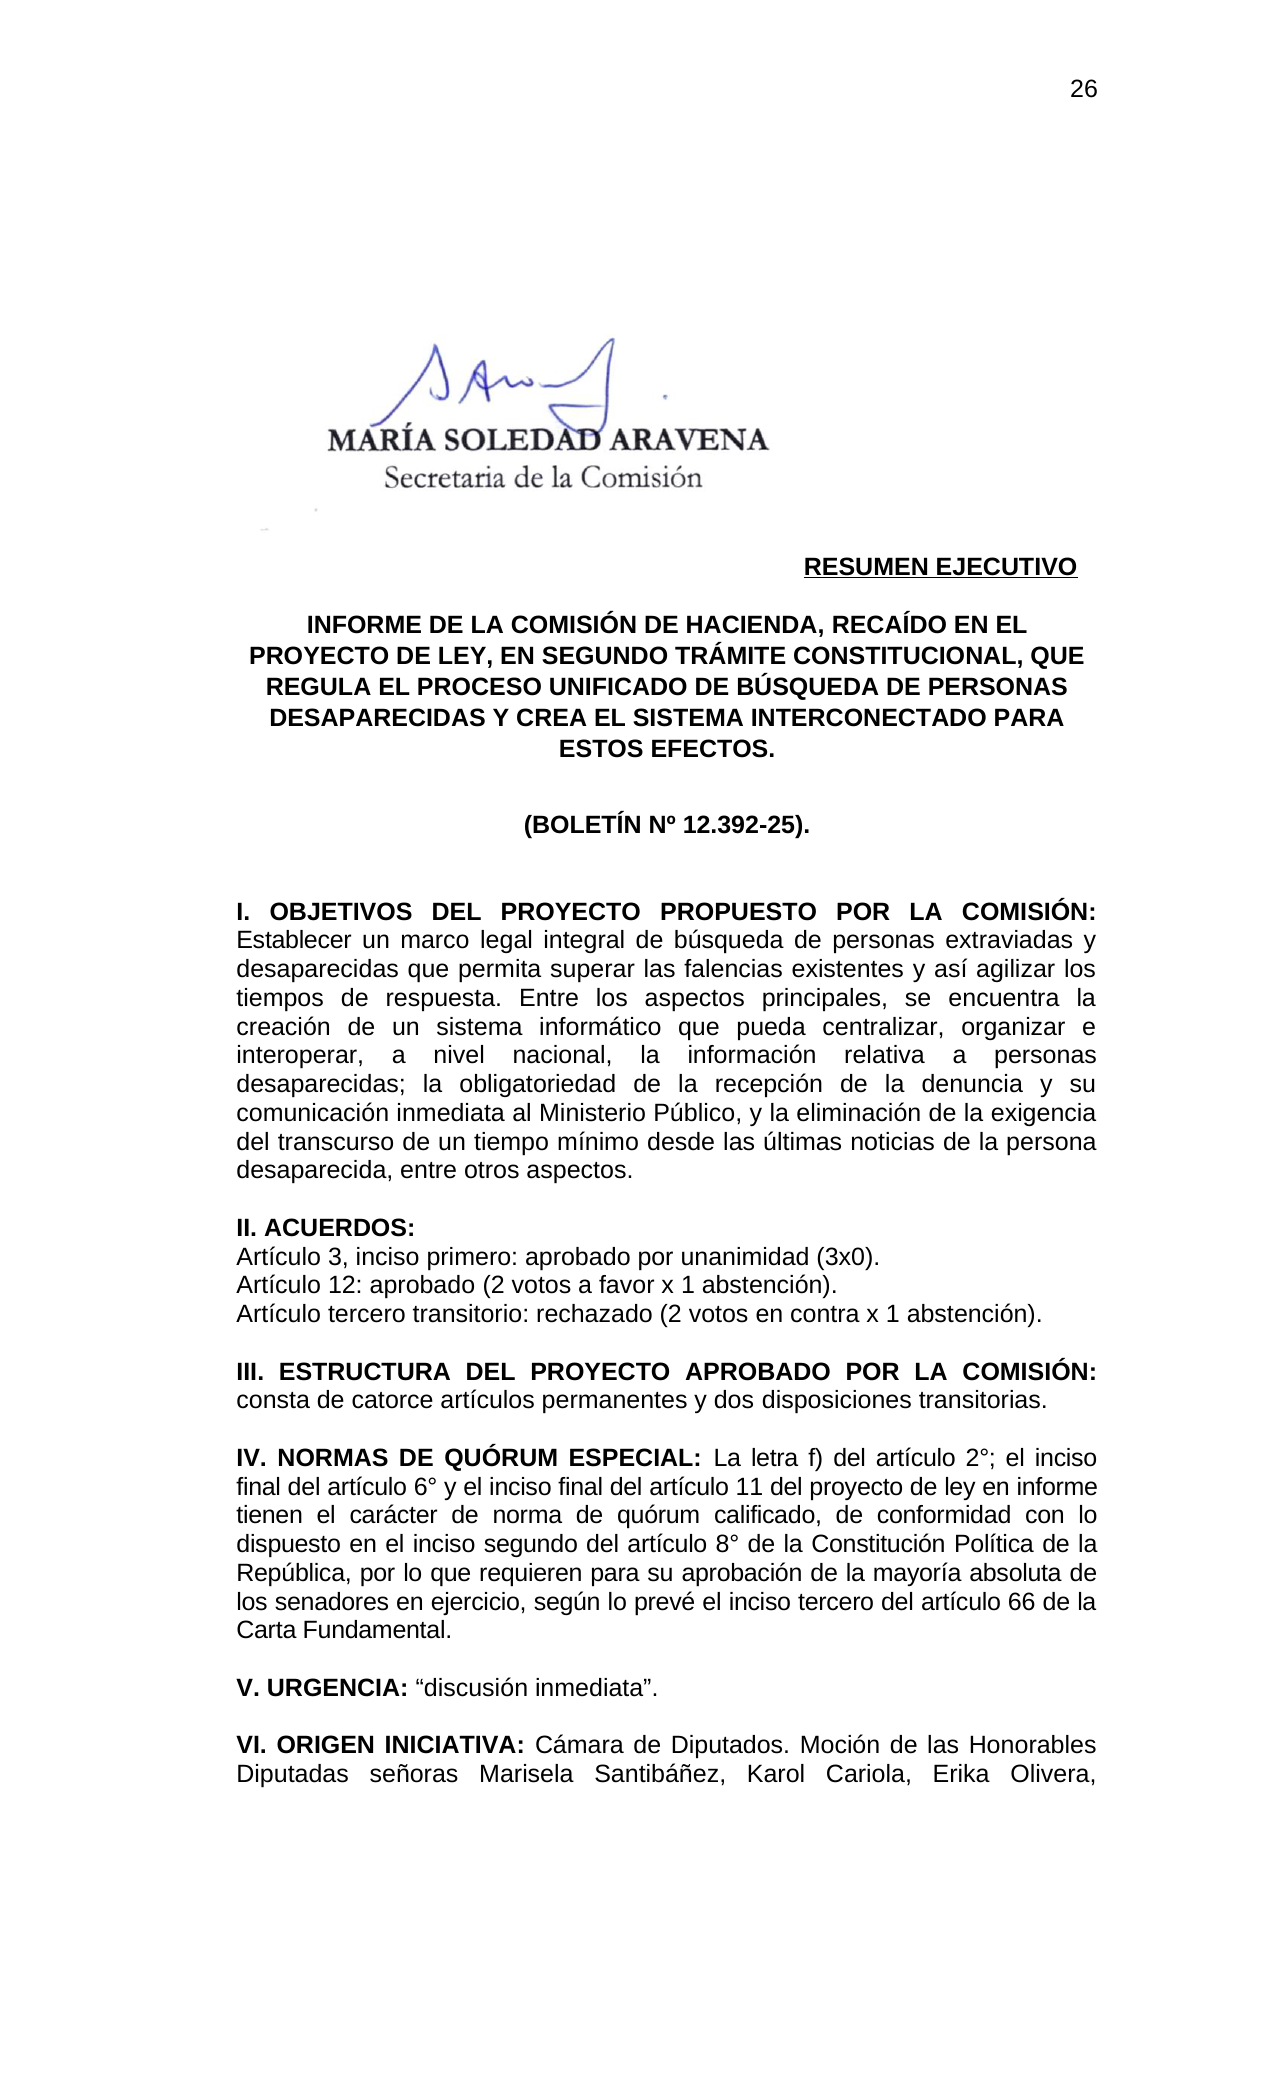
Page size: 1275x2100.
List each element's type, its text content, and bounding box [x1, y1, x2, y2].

text III. ESTRUCTURA DEL PROYECTO APROBADO POR LA COMISIÓN: consta de catorce artículos permanentes y dos disposiciones transitorias. [236, 1356, 1098, 1414]
text V. URGENCIA: “discusión inmediata”. [236, 1673, 1098, 1701]
text INFORME DE LA COMISIÓN DE HACIENDA, RECAÍDO EN EL PROYECTO DE LEY, EN SEGUNDO TRÁMITE CONSTITUCIONAL, QUE REGULA EL PROCESO UNIFICADO DE BÚSQUEDA DE PERSONAS DESAPARECIDAS Y CREA EL SISTEMA INTERCONECTADO PARA ESTOS EFECTOS. [236, 609, 1098, 762]
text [236, 1730, 1098, 1788]
text (Boletín Nº 12.392-25). [236, 810, 1098, 839]
text IV. NORMAS DE QUÓRUM ESPECIAL: La letra f) del artículo 2°; el inciso final del artículo 6° y el inciso final del artículo 11 del proyecto de ley en informe tienen el carácter de norma de quórum calificado, de conformidad con lo dispuesto en el inciso segundo del artículo 8° de la Constitución Política de la República, por lo que requieren para su aprobación de la mayoría absoluta de los senadores en ejercicio, según lo prevé el inciso tercero del artículo 66 de la Carta Fundamental. [236, 1443, 1098, 1644]
text Artículo 12: aprobado (2 votos a favor x 1 abstención). [236, 1270, 1098, 1299]
text II. ACUERDOS: [236, 1213, 1098, 1241]
text Artículo 3, inciso primero: aprobado por unanimidad (3x0). [236, 1241, 1098, 1270]
text Artículo tercero transitorio: rechazado (2 votos en contra x 1 abstención). [236, 1299, 1098, 1328]
text RESUMEN EJECUTIVO [236, 295, 1098, 581]
text I. OBJETIVOS DEL PROYECTO PROPUESTO POR LA COMISIÓN: Establecer un marco legal integral de búsqueda de personas extraviadas y desaparecidas que permita superar las falencias existentes y así agilizar los tiempos de respuesta. Entre los aspectos principales, se encuentra la creación de un sistema informático que pueda centralizar, organizar e interoperar, a nivel nacional, la información relativa a personas desaparecidas; la obligatoriedad de la recepción de la denuncia y su comunicación inmediata al Ministerio Público, y la eliminación de la exigencia del transcurso de un tiempo mínimo desde las últimas noticias de la persona desaparecida, entre otros aspectos. [236, 896, 1098, 1184]
